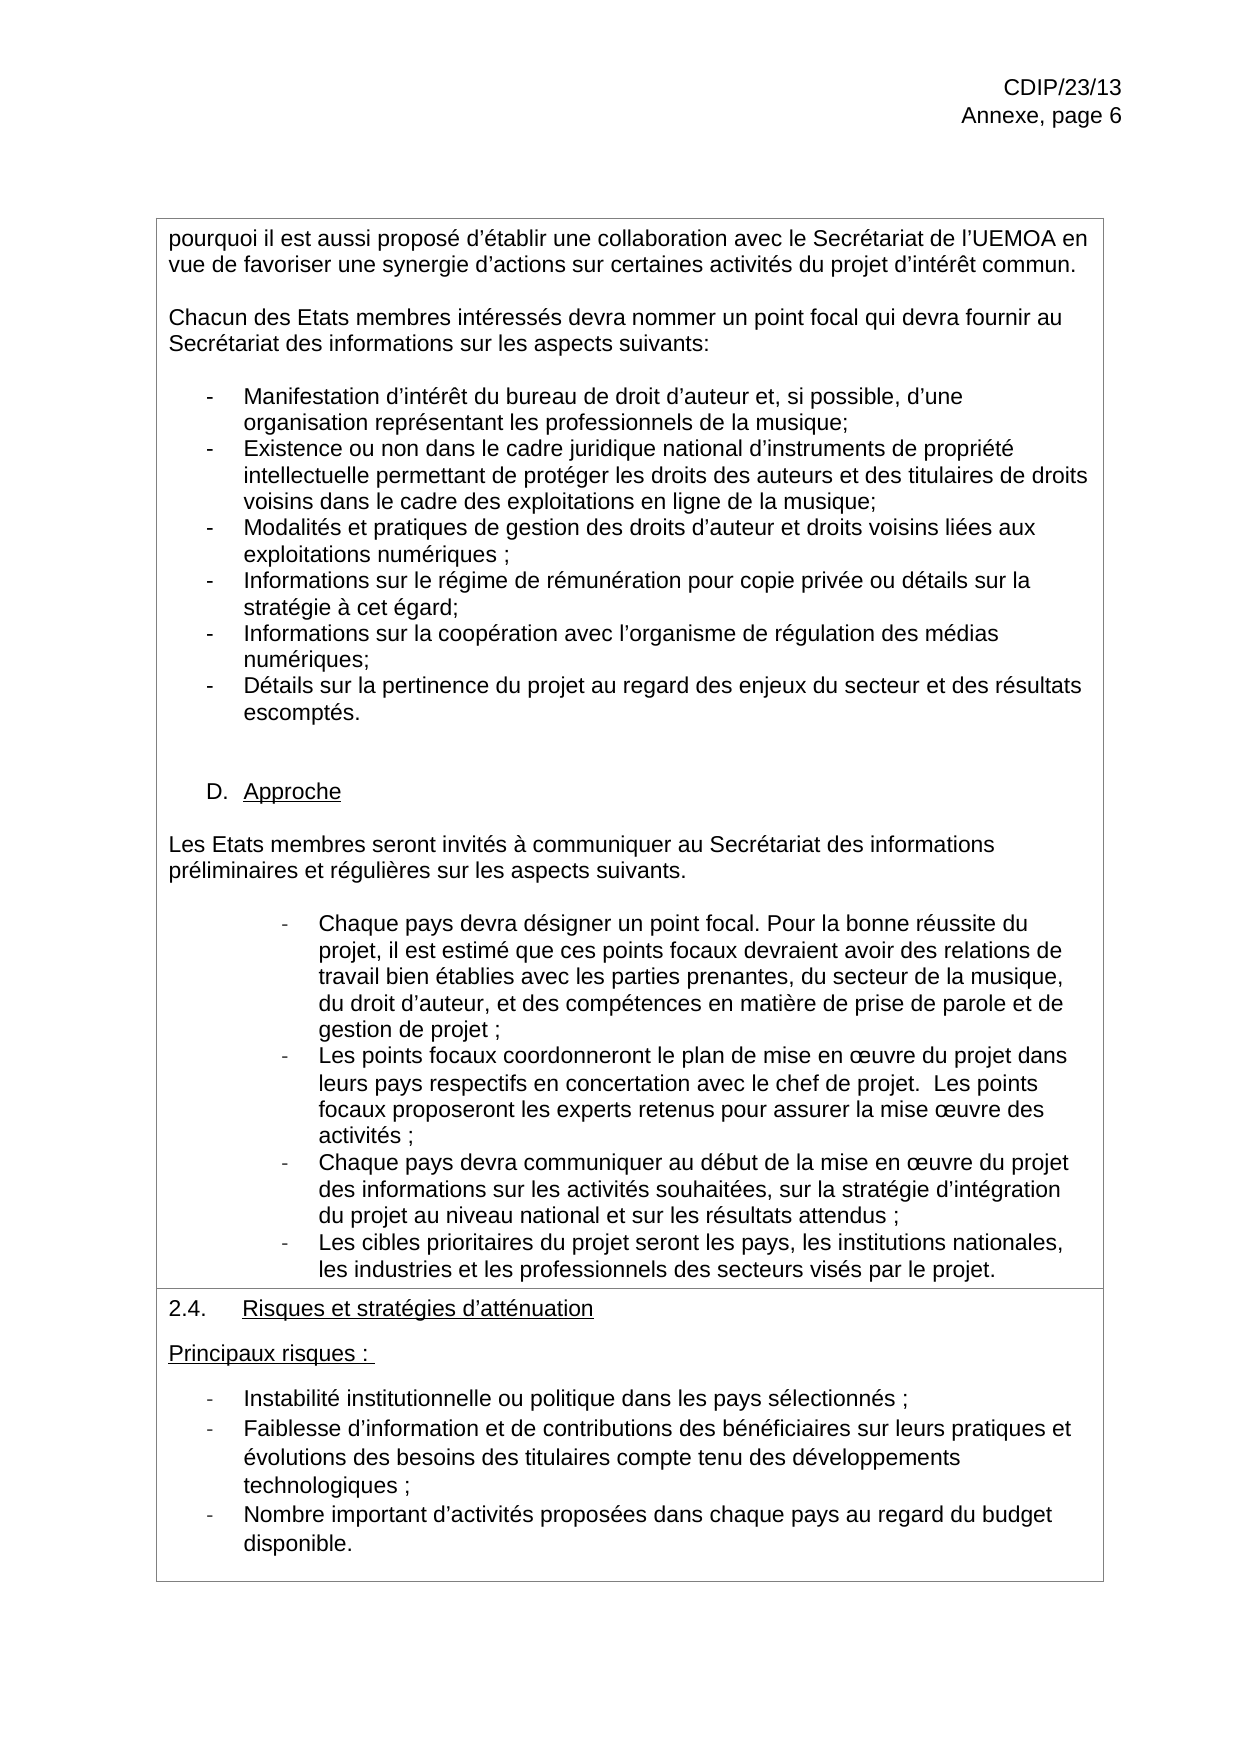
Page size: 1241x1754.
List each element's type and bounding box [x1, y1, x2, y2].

table_cell [157, 1289, 1103, 1581]
table_cell [157, 219, 1103, 1288]
